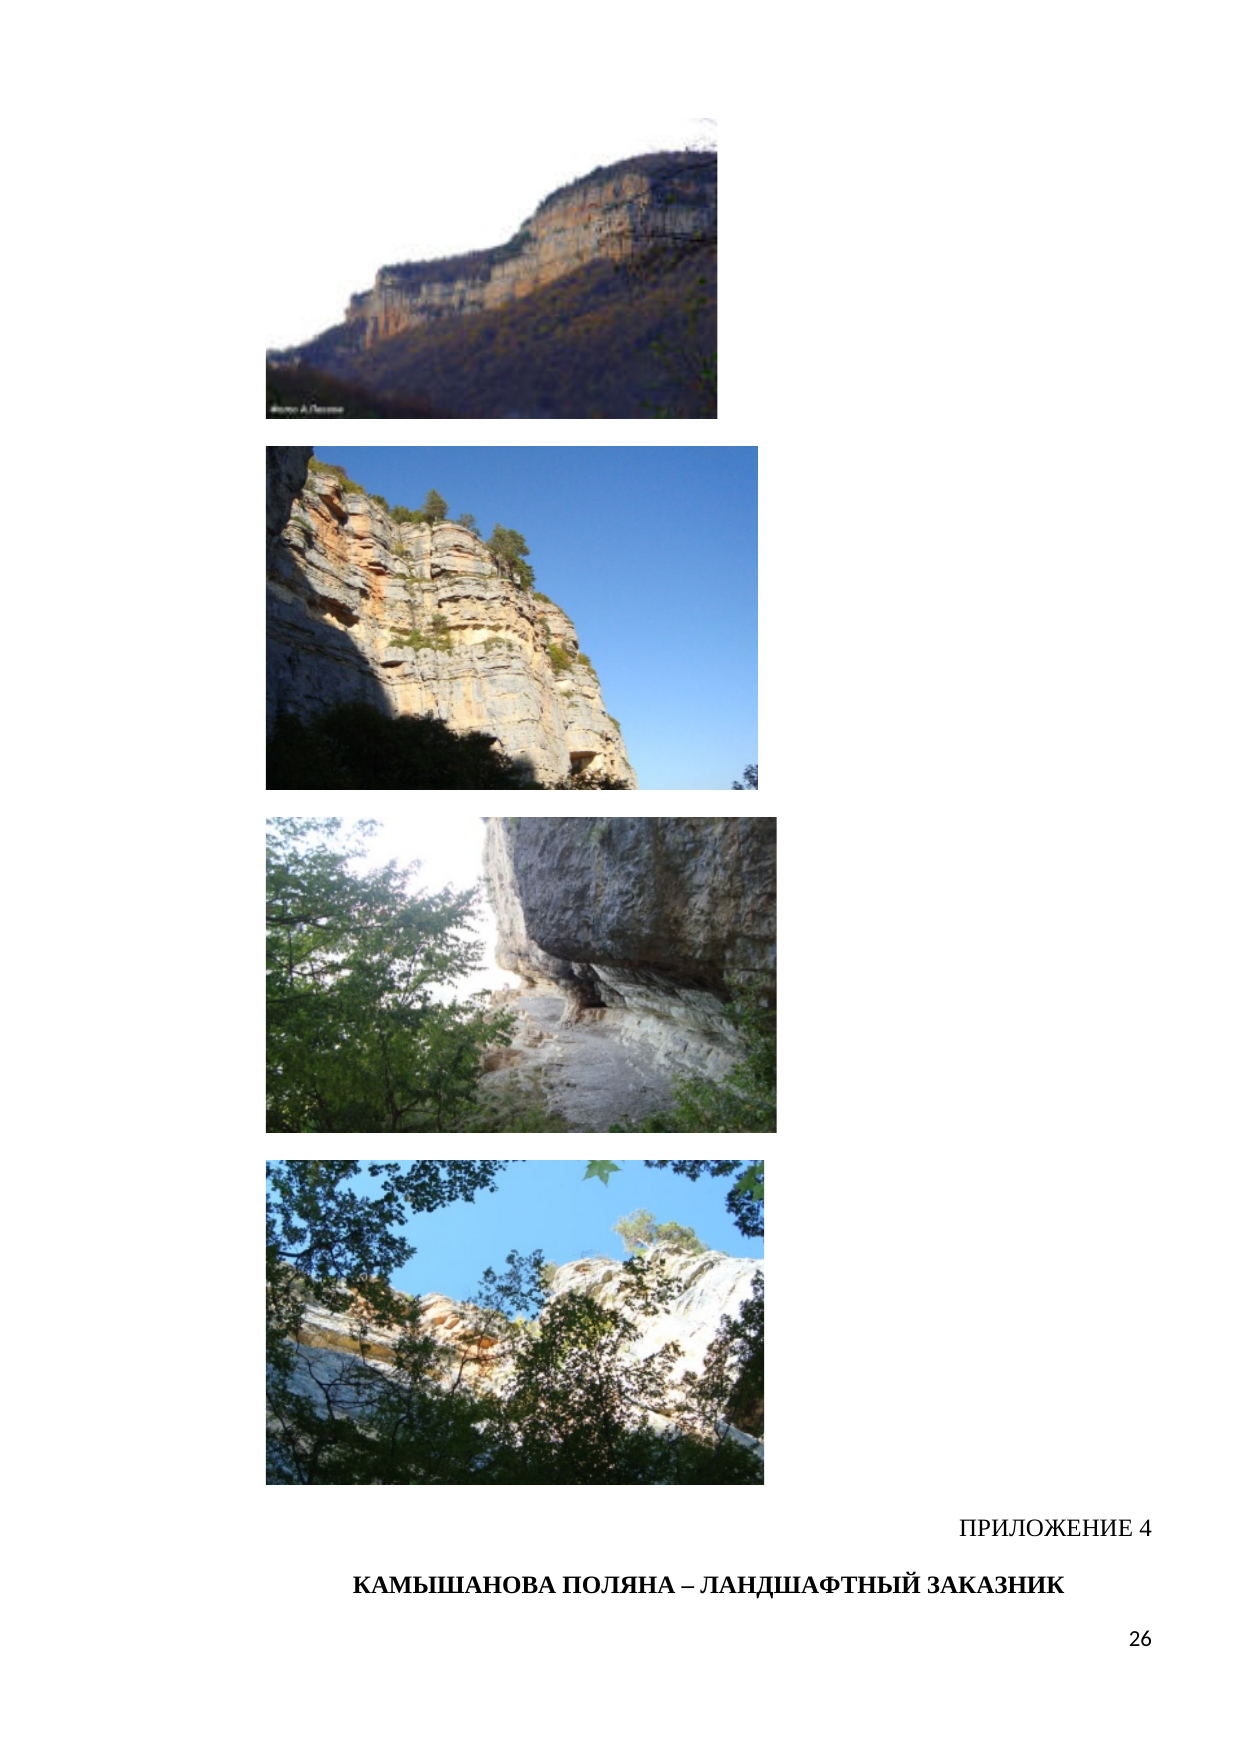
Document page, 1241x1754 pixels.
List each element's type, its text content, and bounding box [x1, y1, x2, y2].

picture [265, 118, 718, 419]
picture [265, 446, 758, 790]
text ПРИЛОЖЕНИЕ 4 [177, 1513, 1152, 1541]
picture [265, 817, 777, 1133]
text КАМЫШАНОВА ПОЛЯНА – ЛАНДШАФТНЫЙ ЗАКАЗНИК [177, 1570, 1152, 1599]
picture [265, 1160, 765, 1485]
